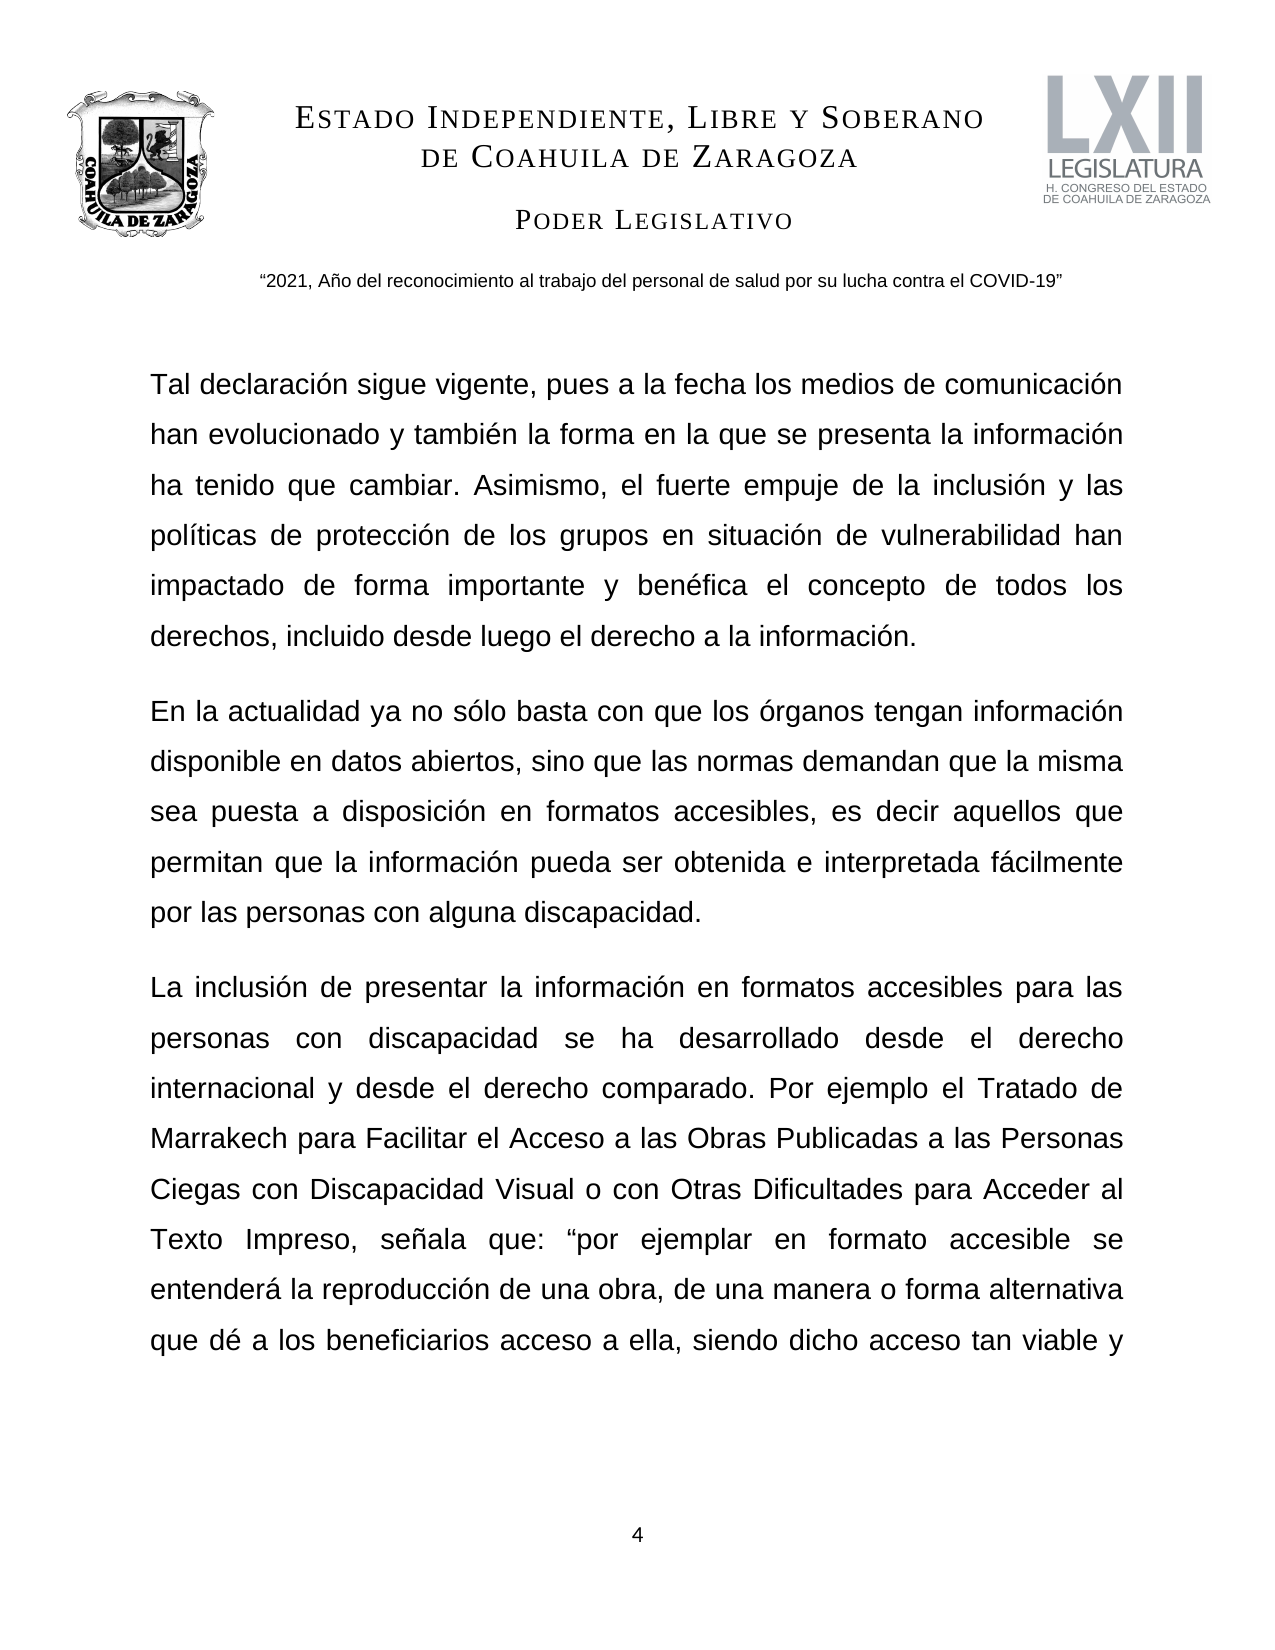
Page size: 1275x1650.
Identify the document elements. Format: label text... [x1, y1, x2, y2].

picture [1042, 74, 1213, 204]
text Tal declaración sigue vigente, pues a la fecha los medios de comunicación han evolucionado y también la forma en la que se presenta la información ha tenido que cambiar. Asimismo, el fuerte empuje de la inclusión y las políticas de protección de los grupos en situación de vulnerabilidad han impactado de forma importante y benéfica el concepto de todos los derechos, incluido desde luego el derecho a la información. [150, 367, 1125, 652]
picture [66, 91, 215, 237]
text En la actualidad ya no sólo basta con que los órganos tengan información disponible en datos abiertos, sino que las normas demandan que la misma sea puesta a disposición en formatos accesibles, es decir aquellos que permitan que la información pueda ser obtenida e interpretada fácilmente por las personas con alguna discapacidad. [150, 694, 1125, 929]
